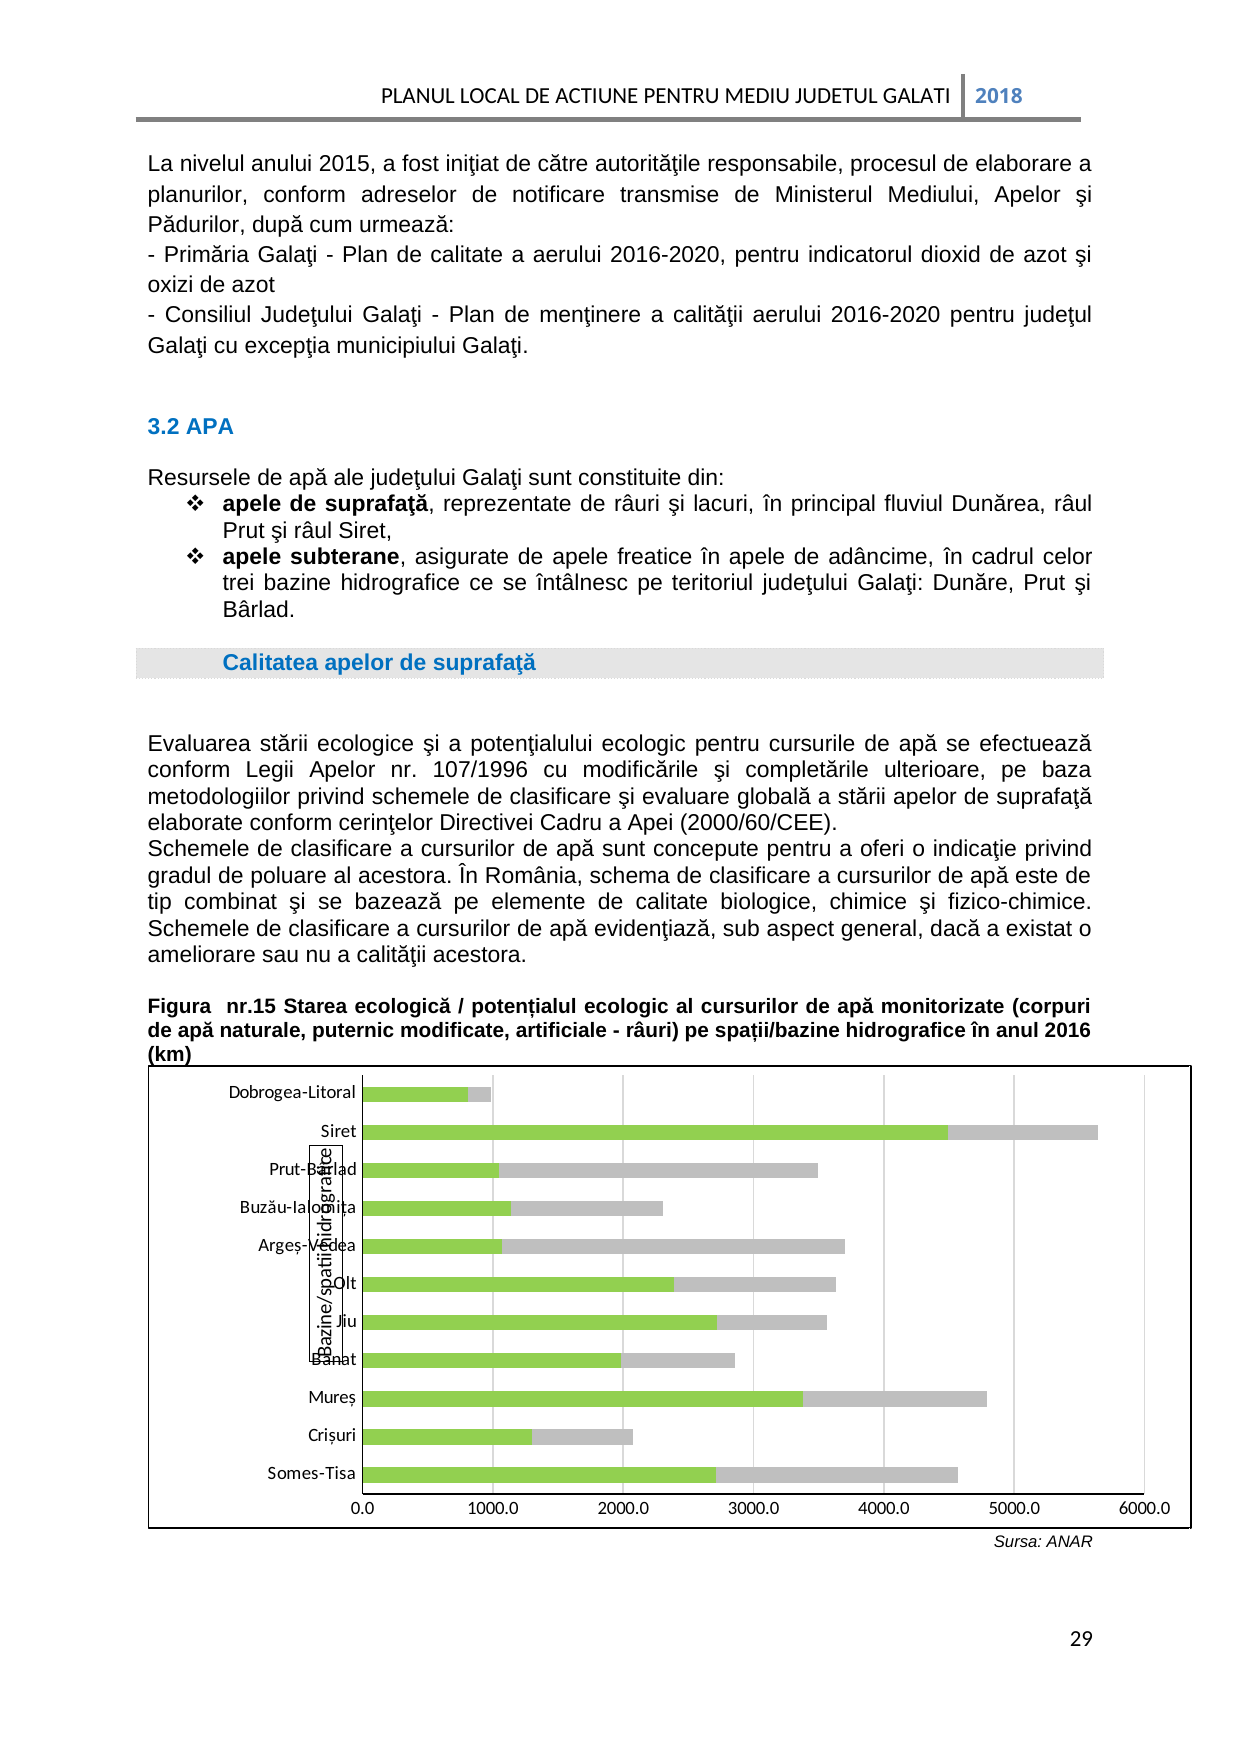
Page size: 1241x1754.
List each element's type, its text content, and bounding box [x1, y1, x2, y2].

text La nivelul anului 2015, a fost iniţiat de către autorităţile responsabile, procesul de elaborare a planurilor, conform adreselor de notificare transmise de Ministerul Mediului, Apelor şi Pădurilor, după cum urmează: [147, 150, 1093, 237]
text - Consiliul Judeţului Galaţi - Plan de menţinere a calităţii aerului 2016-2020 pentru judeţul Galaţi cu excepţia municipiului Galaţi. [147, 301, 1093, 358]
text Sursa: ANAR [147, 1065, 1093, 1551]
text Figura nr.15 Starea ecologică / potențialul ecologic al cursurilor de apă monitorizate (corpuri de apă naturale, puternic modificate, artificiale - râuri) pe spații/bazine hidrografice în anul 2016 (km) [147, 993, 1093, 1065]
text Resursele de apă ale judeţului Galaţi sunt constituite din: [147, 464, 1093, 490]
table_header Calitatea apelor de suprafaţă [136, 648, 1104, 678]
list apele subterane, asigurate de apele freatice în apele de adâncime, în cadrul celor trei bazine hidrografice ce se întâlnesc pe teritoriul judeţului Galaţi: Dunăre, Prut şi Bârlad. [185, 543, 1093, 622]
text Schemele de clasificare a cursurilor de apă sunt concepute pentru a oferi o indicaţie privind gradul de poluare al acestora. În România, schema de clasificare a cursurilor de apă este de tip combinat şi se bazează pe elemente de calitate biologice, chimice şi fizico-chimice. Schemele de clasificare a cursurilor de apă evidenţiază, sub aspect general, dacă a existat o ameliorare sau nu a calităţii acestora. [147, 835, 1093, 967]
text Evaluarea stării ecologice şi a potenţialului ecologic pentru cursurile de apă se efectuează conform Legii Apelor nr. 107/1996 cu modificările şi completările ulterioare, pe baza metodologiilor privind schemele de clasificare şi evaluare globală a stării apelor de suprafaţă elaborate conform cerinţelor Directivei Cadru a Apei (2000/60/CEE). [147, 730, 1093, 835]
list apele de suprafaţă, reprezentate de râuri şi lacuri, în principal fluviul Dunărea, râul Prut şi râul Siret, [185, 490, 1093, 543]
text - Primăria Galaţi - Plan de calitate a aerului 2016-2020, pentru indicatorul dioxid de azot şi oxizi de azot [147, 241, 1093, 297]
text 3.2 APA [147, 413, 1093, 439]
